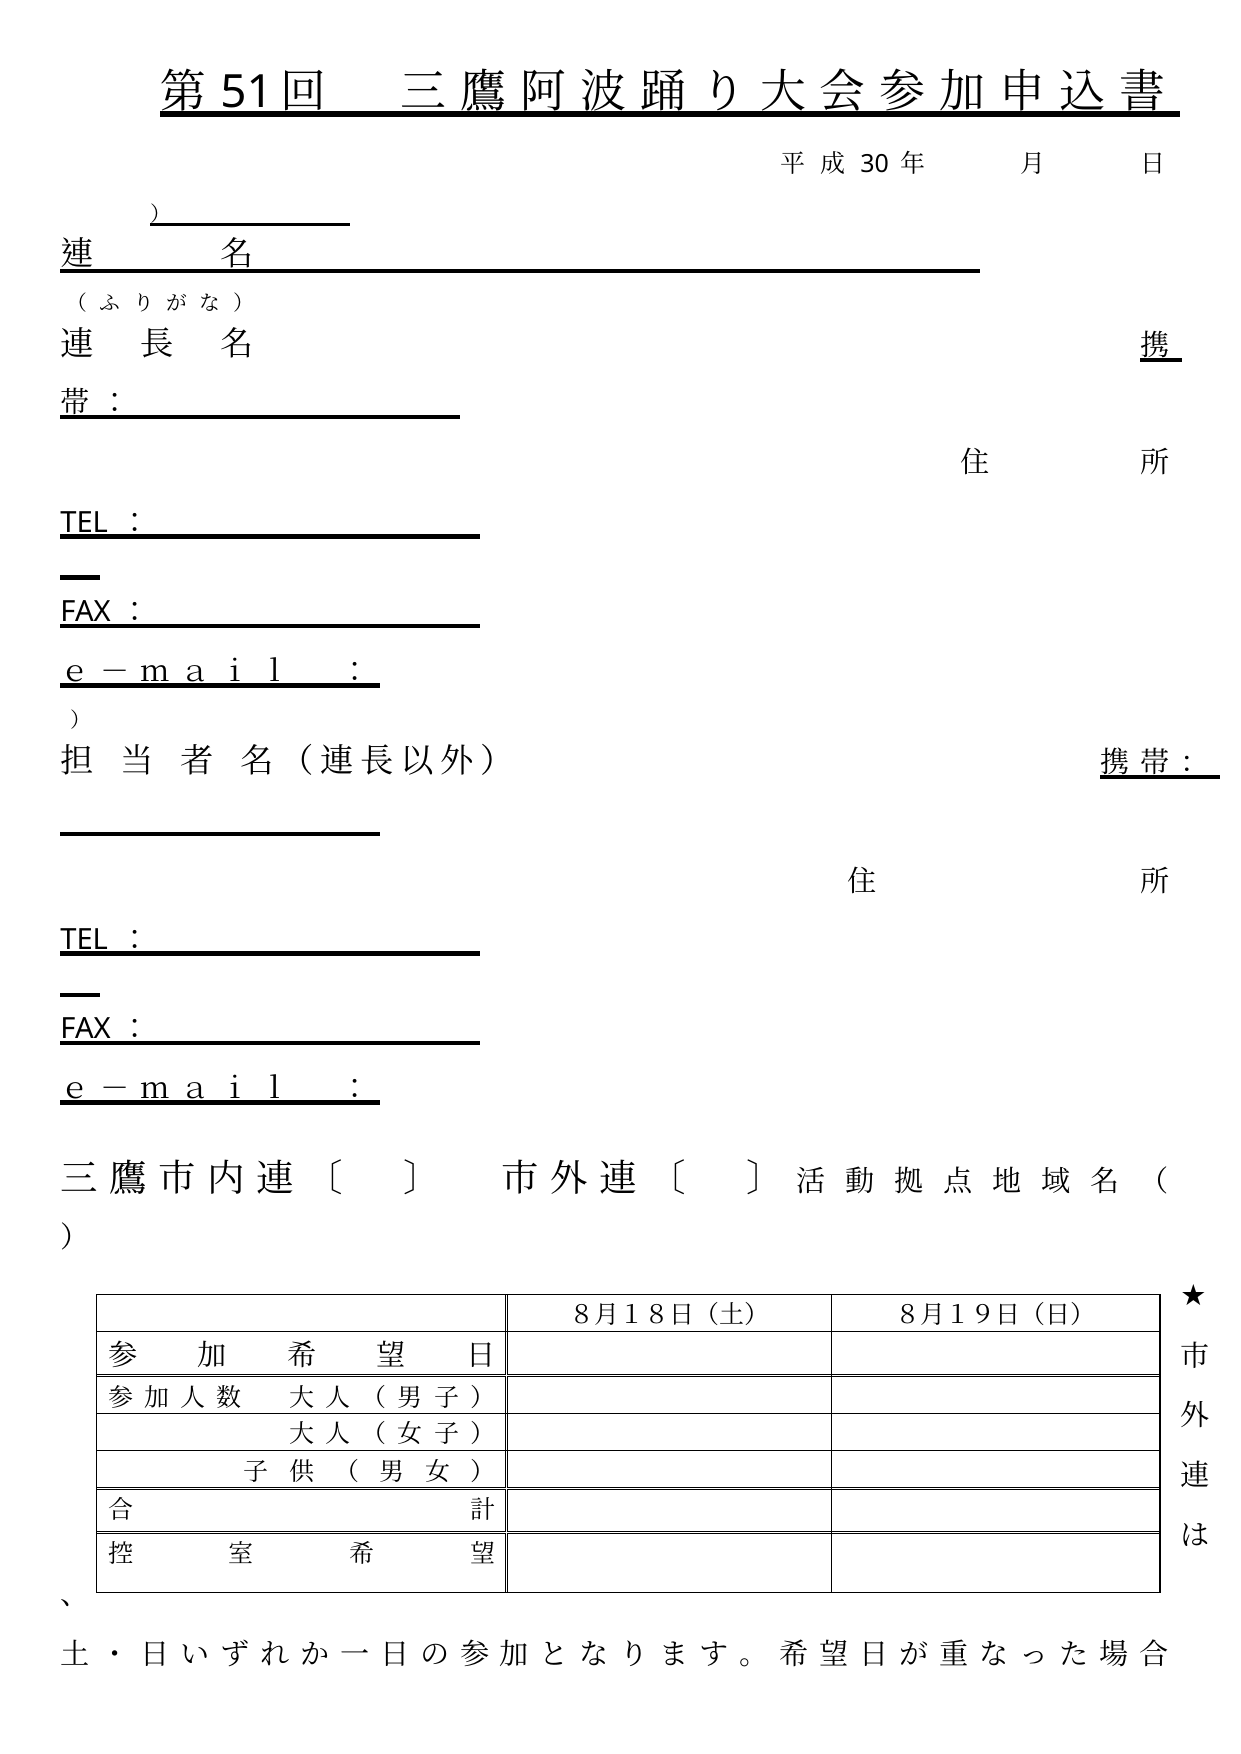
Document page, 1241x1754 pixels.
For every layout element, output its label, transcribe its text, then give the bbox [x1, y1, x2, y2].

text （連長以外） 携帯： [60, 698, 1180, 847]
table_cell 子供（男女） [97, 1451, 505, 1487]
text ｅ－ｍａｉｌ ： [60, 1056, 1180, 1115]
text 携帯： [60, 281, 1180, 430]
text 住 所 TEL： [60, 847, 1180, 966]
table_cell 大人（女子） [97, 1414, 505, 1450]
table_cell [832, 1377, 1159, 1413]
table_cell 控 室 希 望 [97, 1534, 505, 1592]
table_cell [832, 1490, 1159, 1531]
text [60, 1264, 1180, 1681]
table_cell 参加希望日 [97, 1332, 505, 1374]
table_cell [508, 1490, 831, 1531]
table_cell [832, 1332, 1159, 1374]
text 第51回 三鷹阿波踊り大会参加申込書 平成30年 月 日 [60, 43, 1180, 192]
table_cell [832, 1534, 1159, 1592]
text ｅ－ｍａｉｌ ： [60, 639, 1180, 698]
table_cell [508, 1377, 831, 1413]
table_header [97, 1295, 505, 1331]
text FAX： [60, 966, 1180, 1056]
table_cell [832, 1451, 1159, 1487]
table_cell 合 計 [97, 1490, 505, 1531]
table_cell 参加人数 大人（男子） [97, 1377, 505, 1413]
table_cell [508, 1414, 831, 1450]
table_cell [508, 1332, 831, 1374]
table_cell [832, 1414, 1159, 1450]
text FAX： [60, 549, 1180, 639]
table_header ８月１８日（土） [508, 1295, 831, 1331]
text 住 所 TEL： [60, 430, 1180, 549]
table_cell [508, 1451, 831, 1487]
table_header ８月１９日（日） [832, 1295, 1159, 1331]
table_cell [508, 1534, 831, 1592]
text 三鷹市内連〔 〕 市外連〔 〕活動拠点地域名（ ） [60, 1145, 1180, 1264]
